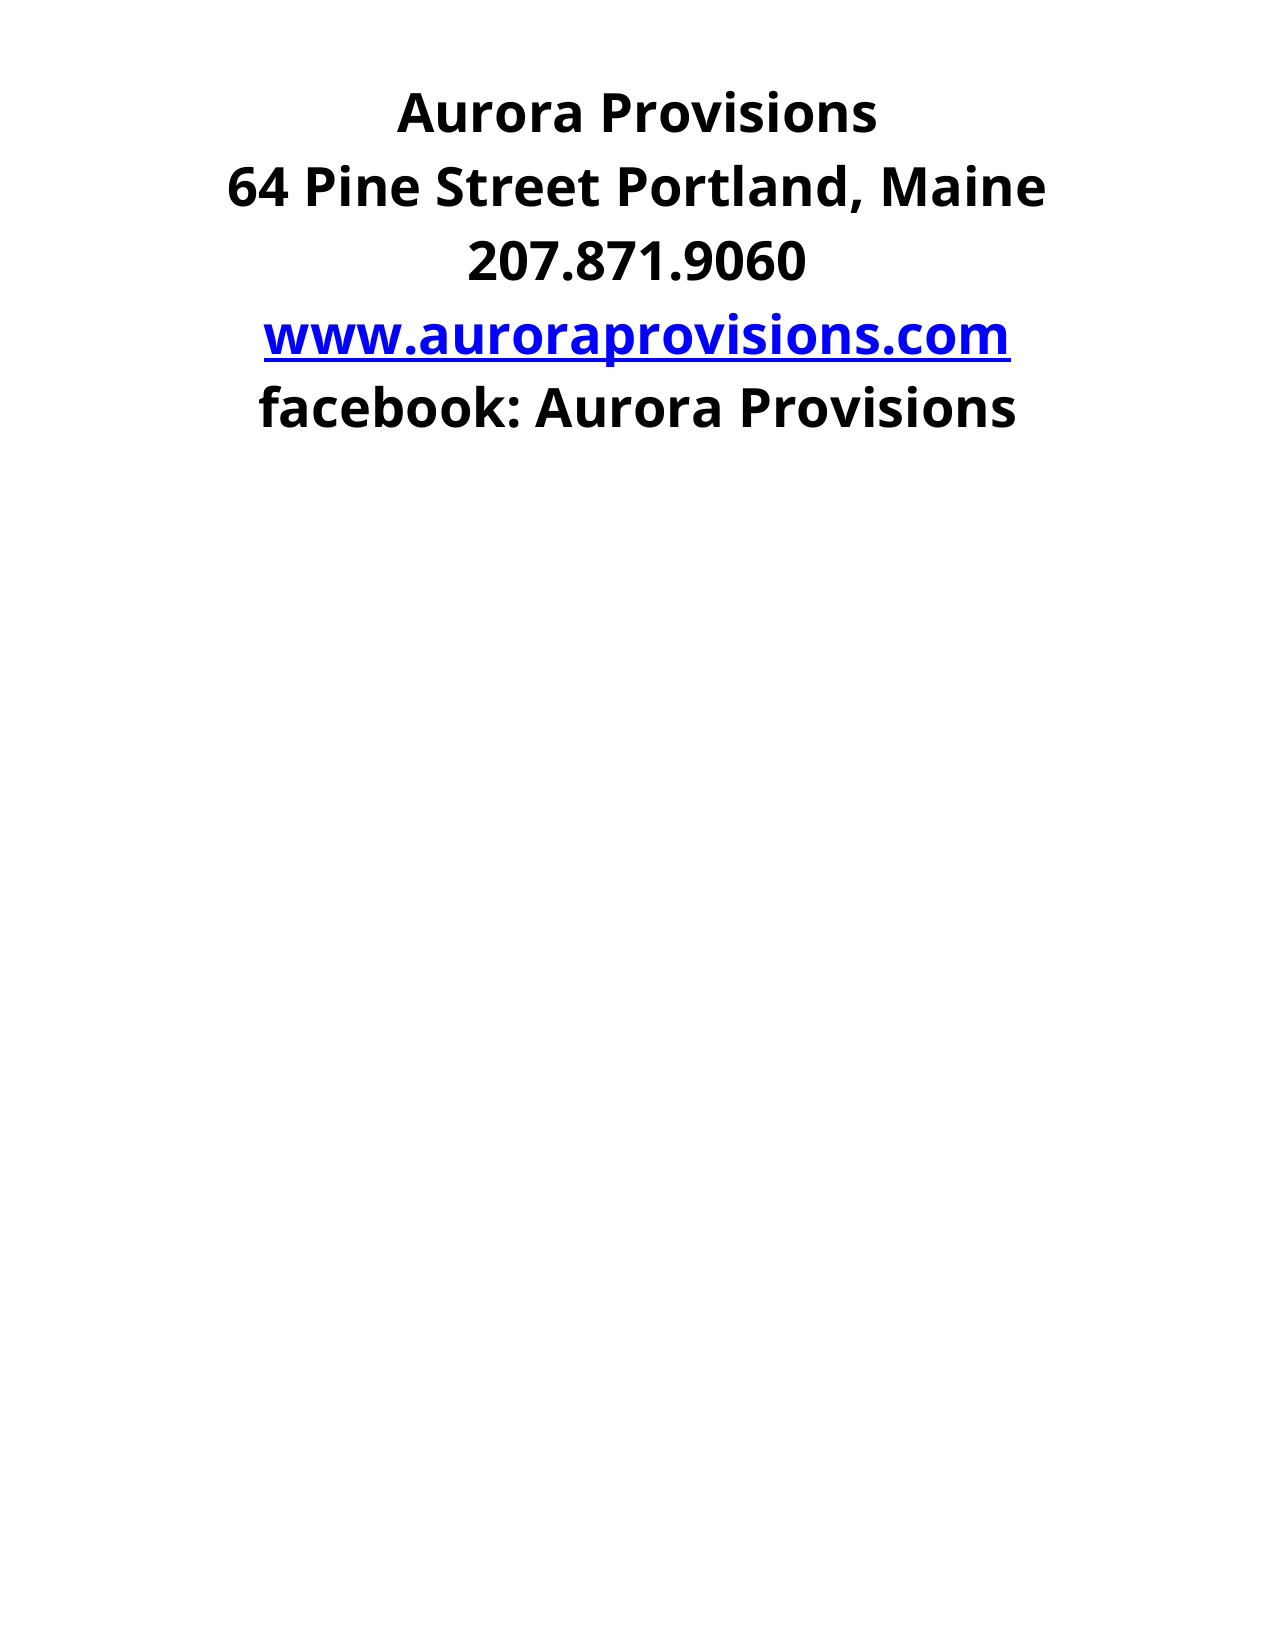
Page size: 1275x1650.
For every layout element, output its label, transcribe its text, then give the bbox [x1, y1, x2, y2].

text 64 Pine Street Portland, Maine [75, 149, 1200, 222]
text Provisions [75, 75, 1200, 149]
text facebook: Aurora Provisions [75, 370, 1200, 444]
text www.auroraprovisions.com [75, 296, 1200, 370]
text 207.871.9060 [75, 222, 1200, 296]
